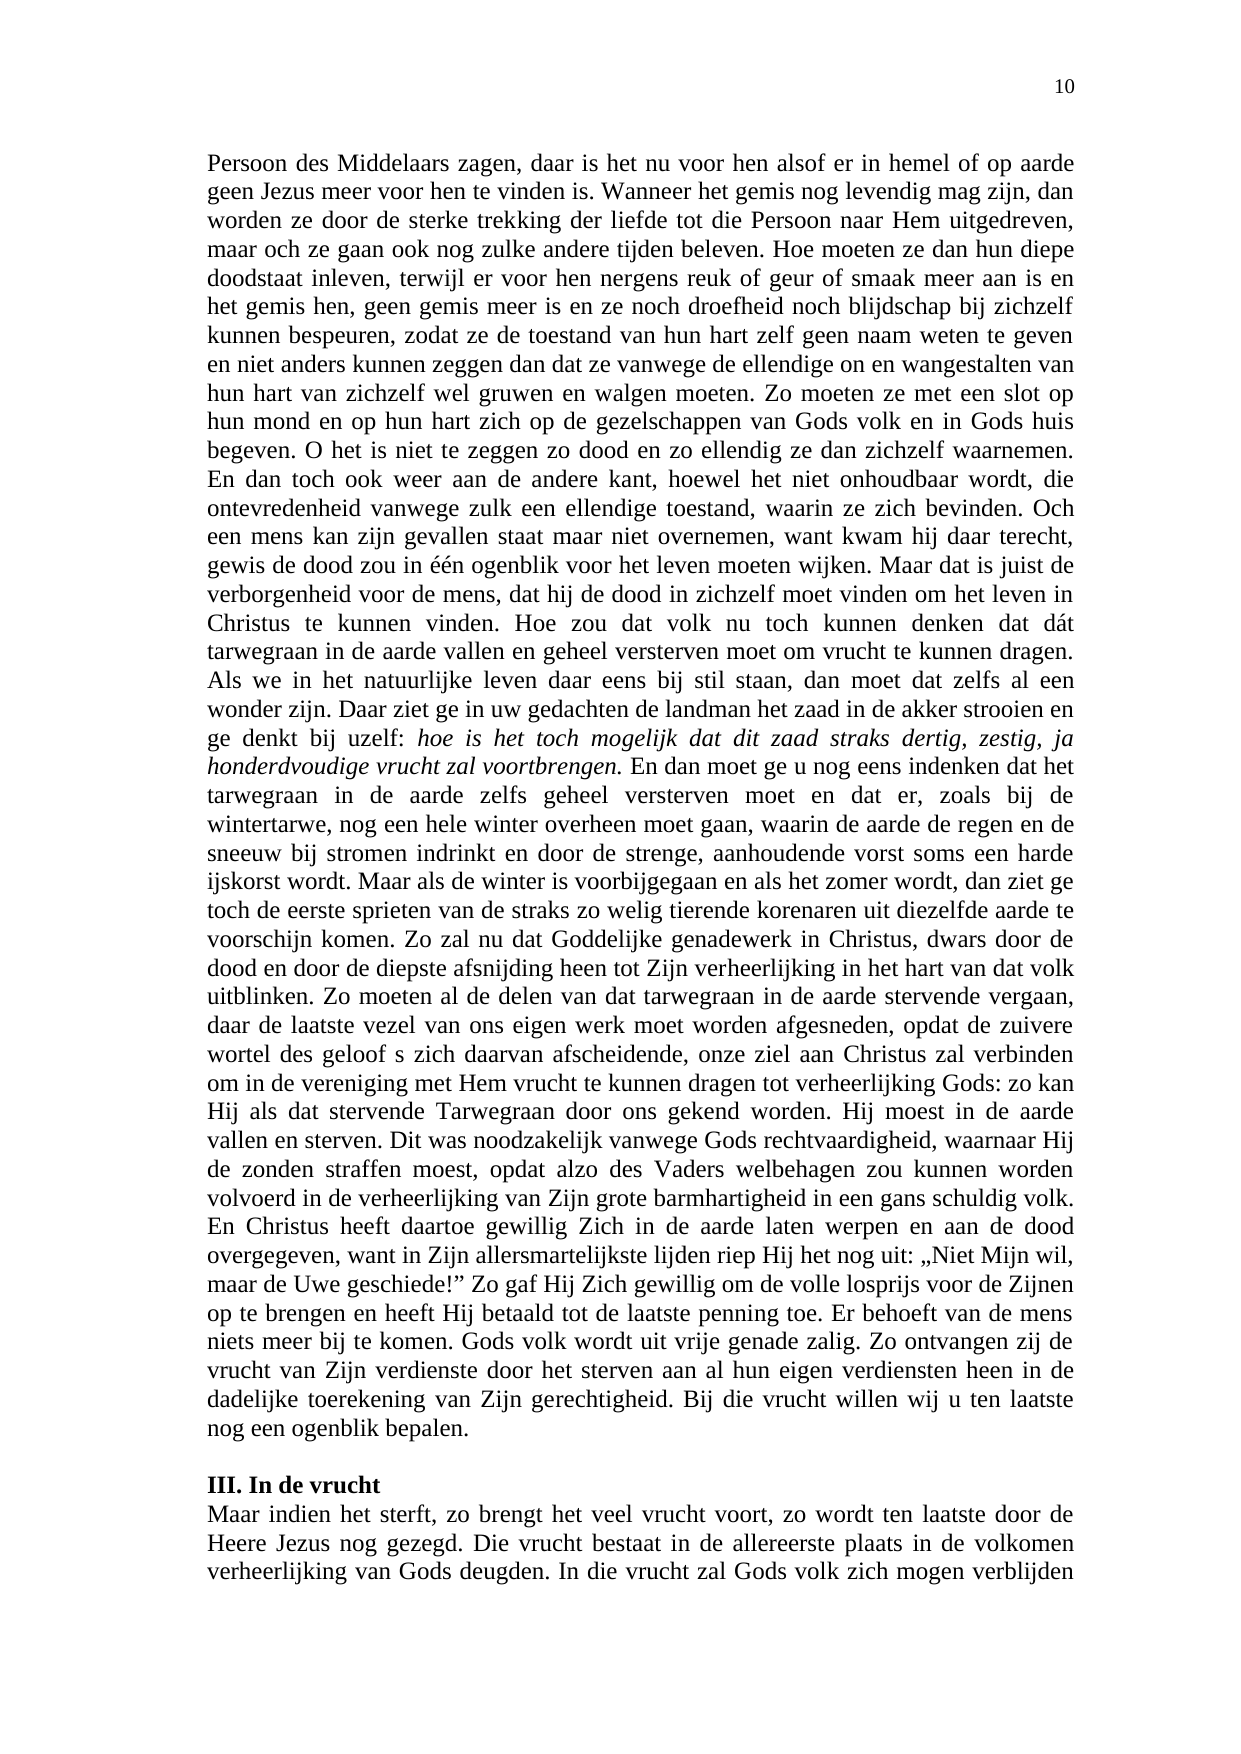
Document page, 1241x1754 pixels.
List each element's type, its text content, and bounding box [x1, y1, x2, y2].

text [207, 148, 1075, 1441]
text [207, 1499, 1075, 1585]
text III. In de vrucht [207, 1470, 1075, 1499]
